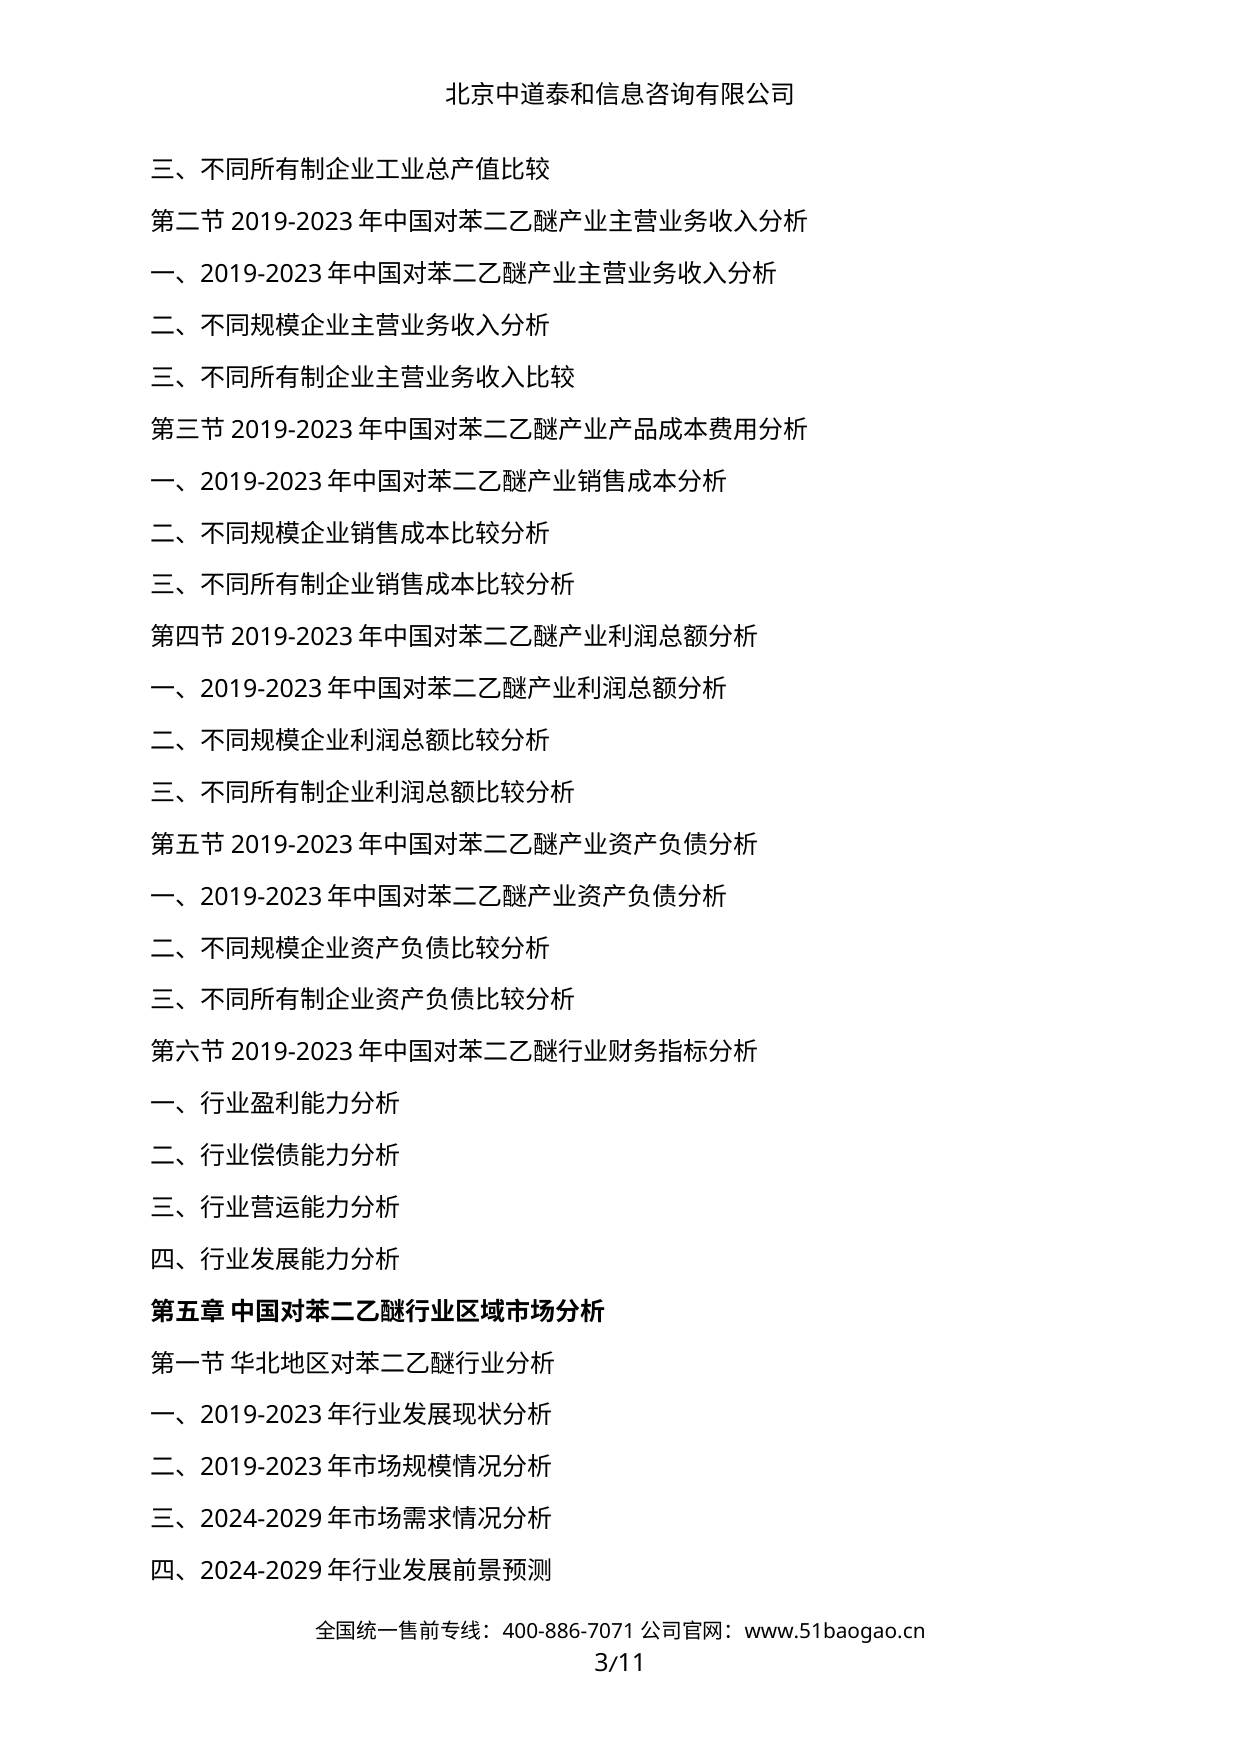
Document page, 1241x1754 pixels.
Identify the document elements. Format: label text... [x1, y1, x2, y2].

text 一、2019-2023年中国对苯二乙醚产业销售成本分析 [150, 461, 1090, 497]
text 四、2024-2029年行业发展前景预测 [150, 1551, 1090, 1587]
text 一、2019-2023年中国对苯二乙醚产业利润总额分析 [150, 669, 1090, 705]
text 第六节 2019-2023年中国对苯二乙醚行业财务指标分析 [150, 1032, 1090, 1068]
text 第五章 中国对苯二乙醚行业区域市场分析 [150, 1291, 1090, 1327]
text 一、2019-2023年中国对苯二乙醚产业资产负债分析 [150, 876, 1090, 912]
text 二、不同规模企业主营业务收入分析 [150, 306, 1090, 342]
text 二、行业偿债能力分析 [150, 1136, 1090, 1172]
text 三、不同所有制企业利润总额比较分析 [150, 772, 1090, 809]
text 第二节 2019-2023年中国对苯二乙醚产业主营业务收入分析 [150, 202, 1090, 238]
text 二、不同规模企业利润总额比较分析 [150, 721, 1090, 757]
text 四、行业发展能力分析 [150, 1239, 1090, 1276]
text 一、2019-2023年行业发展现状分析 [150, 1395, 1090, 1431]
text 二、不同规模企业销售成本比较分析 [150, 513, 1090, 549]
text 三、2024-2029年市场需求情况分析 [150, 1499, 1090, 1535]
text 三、不同所有制企业主营业务收入比较 [150, 357, 1090, 394]
text 一、2019-2023年中国对苯二乙醚产业主营业务收入分析 [150, 254, 1090, 290]
text 三、不同所有制企业销售成本比较分析 [150, 565, 1090, 601]
text 二、不同规模企业资产负债比较分析 [150, 928, 1090, 964]
text 三、不同所有制企业资产负债比较分析 [150, 980, 1090, 1016]
text 第五节 2019-2023年中国对苯二乙醚产业资产负债分析 [150, 824, 1090, 861]
text 第一节 华北地区对苯二乙醚行业分析 [150, 1343, 1090, 1379]
text 第三节 2019-2023年中国对苯二乙醚产业产品成本费用分析 [150, 409, 1090, 446]
text 第四节 2019-2023年中国对苯二乙醚产业利润总额分析 [150, 617, 1090, 653]
text 三、不同所有制企业工业总产值比较 [150, 150, 1090, 186]
text 二、2019-2023年市场规模情况分析 [150, 1447, 1090, 1483]
text 一、行业盈利能力分析 [150, 1084, 1090, 1120]
text 三、行业营运能力分析 [150, 1187, 1090, 1224]
